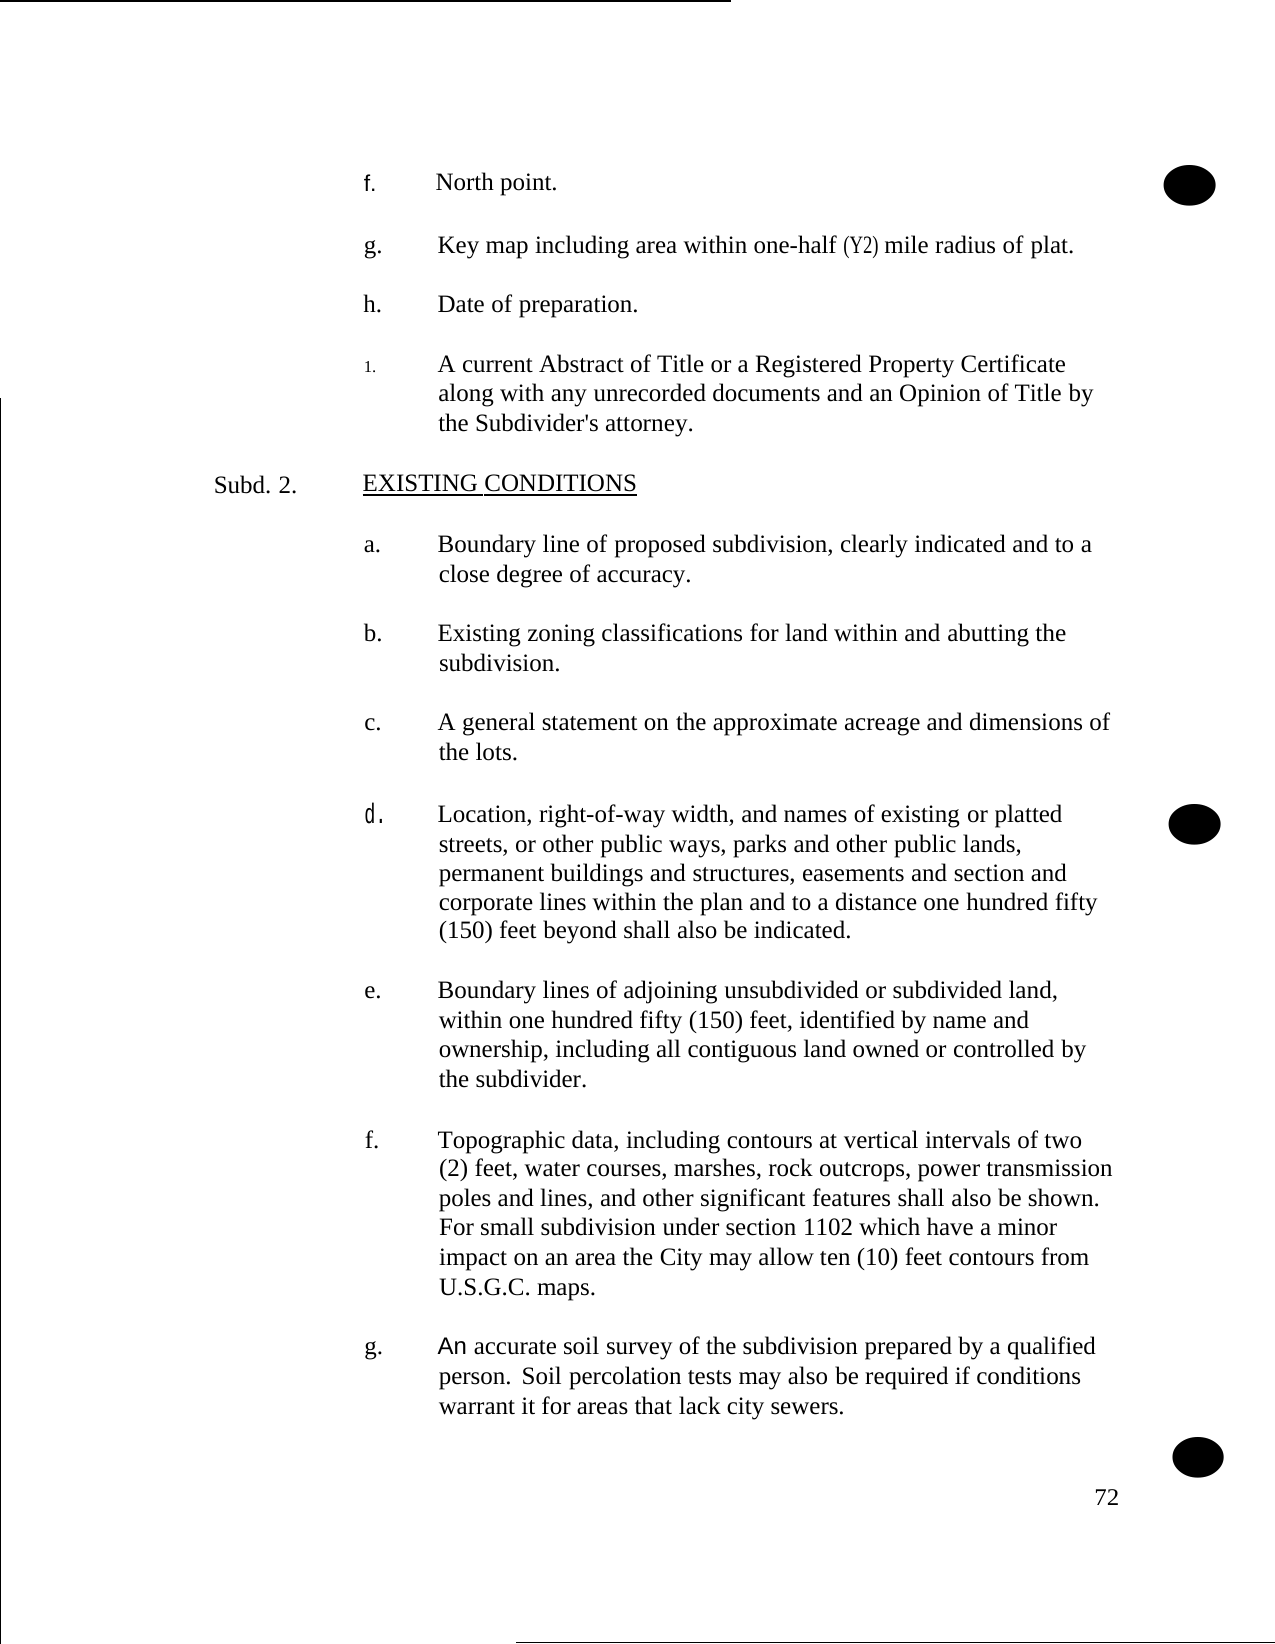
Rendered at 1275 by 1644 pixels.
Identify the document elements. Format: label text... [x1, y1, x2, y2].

text Subd. 2. EXISTING CONDITIONS [213, 468, 1244, 498]
text f. Topographic data, including contours at vertical intervals of two [364, 1125, 1244, 1153]
text e. Boundary lines of adjoining unsubdivided or subdivided land, within one hundred fifty (150) feet, identified by name and ownership, including all contiguous land owned or controlled by the subdivider. [364, 975, 1093, 1093]
text 1. A current Abstract of Title or a Registered Property Certificate along with any unrecorded documents and an Opinion of Title by the Subdivider's attorney. [363, 349, 1100, 437]
text g. Key map including area within one-half (Y2) mile radius of plat. h. Date of preparation. [363, 230, 1081, 318]
text f. North point. [363, 167, 1244, 196]
text 72 [179, 1483, 1119, 1510]
text b. Existing zoning classifications for land within and abutting the subdivision. [363, 618, 1076, 677]
text d. Location, right-of-way width, and names of existing or platted streets, or other public ways, parks and other public lands, permanent buildings and structures, easements and section and corporate lines within the plan and to a distance one hundred fifty (150) feet beyond shall also be indicated. [364, 797, 1104, 944]
text g. An accurate soil survey of the subdivision prepared by a qualified person. Soil percolation tests may also be required if conditions warrant it for areas that lack city sewers. [364, 1331, 1104, 1420]
text poles and lines, and other significant features shall also be shown. For small subdivision under section 1102 which have a minor impact on an area the City may allow ten (10) feet contours from U.S.G.C. maps. [438, 1183, 1105, 1300]
text (2) feet, water courses, marshes, rock outcrops, power transmission [439, 1153, 1244, 1182]
text a. Boundary line of proposed subdivision, clearly indicated and to a close degree of accuracy. [363, 529, 1099, 588]
text c. A general statement on the approximate acreage and dimensions of the lots. [364, 707, 1118, 766]
